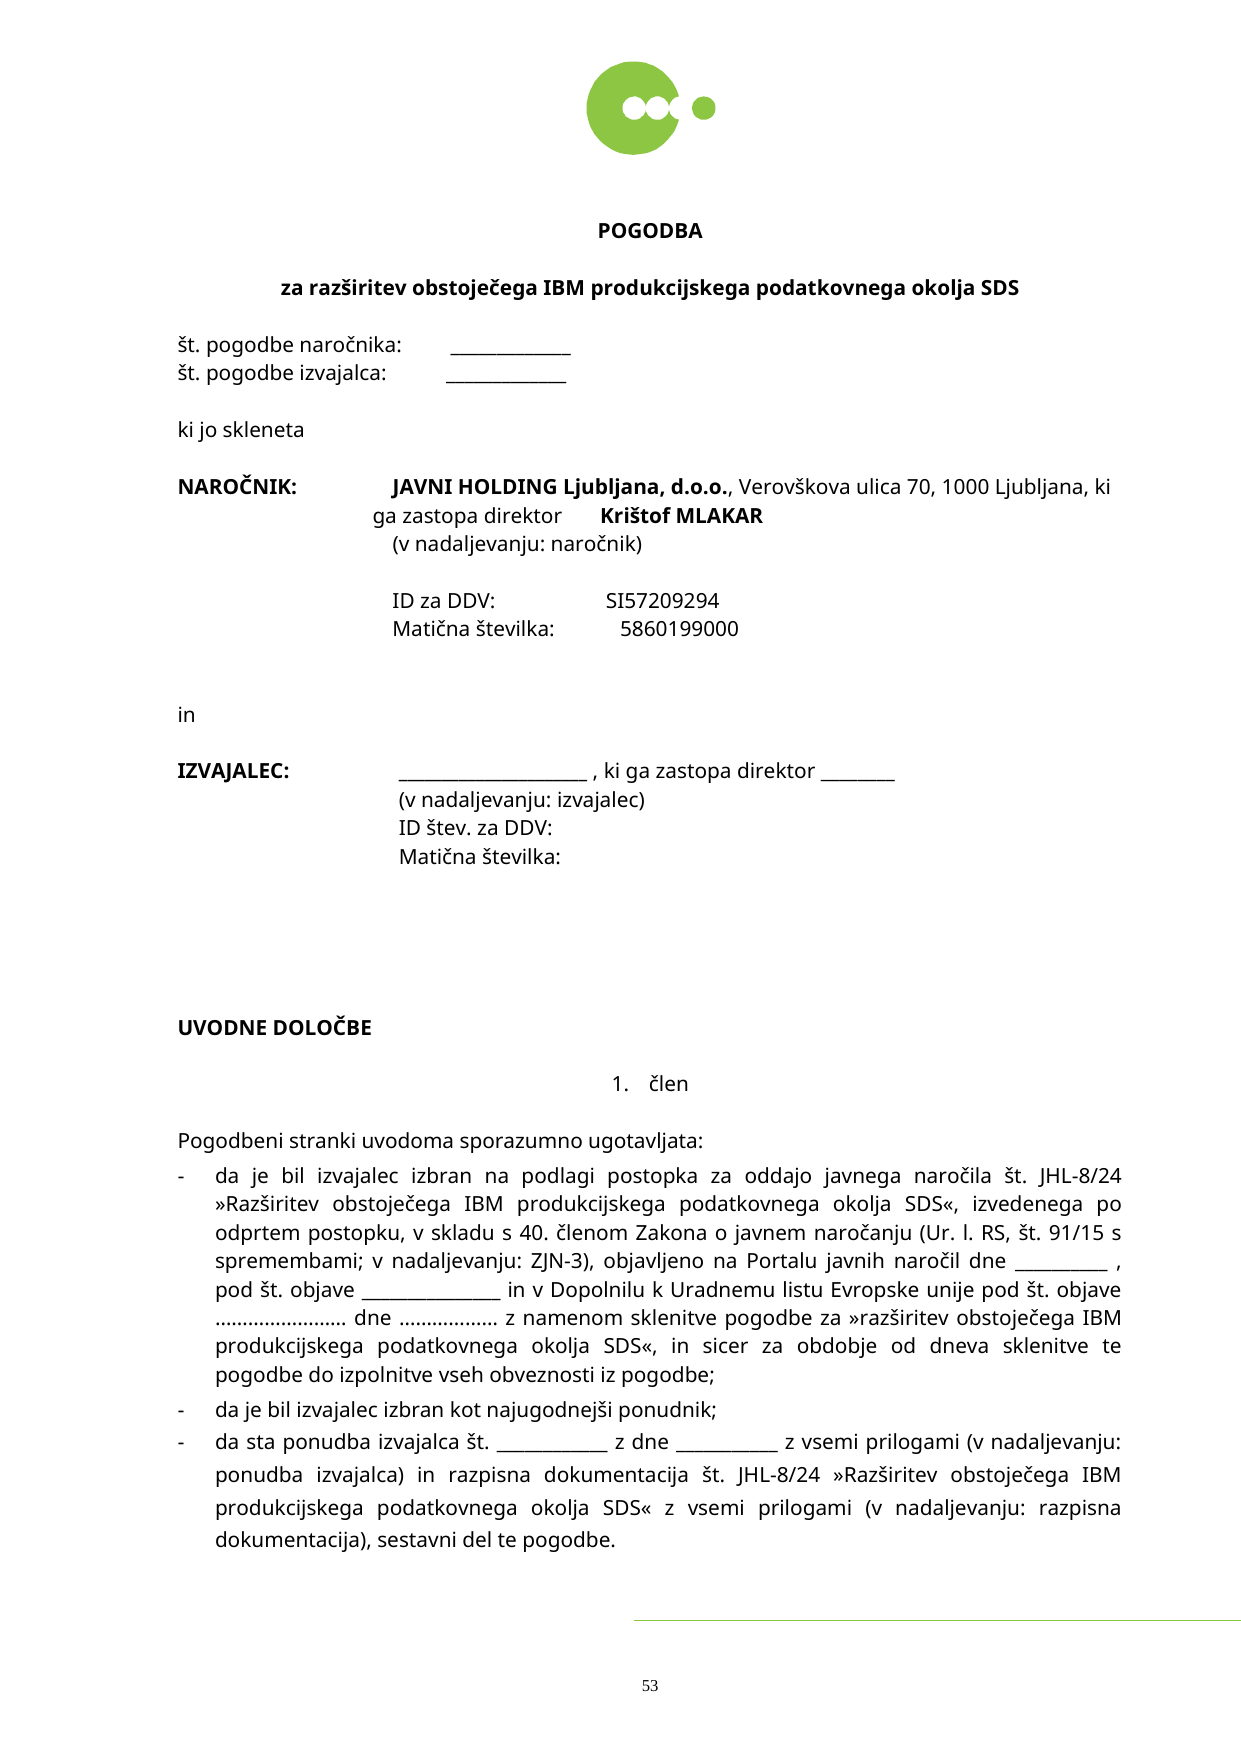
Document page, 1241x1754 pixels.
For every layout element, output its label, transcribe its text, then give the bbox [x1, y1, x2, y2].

text NAROČNIK: JAVNI HOLDING Ljubljana, d.o.o., Verovškova ulica 70, 1000 Ljubljana, ki [177, 472, 1123, 501]
text (v nadaljevanju: naročnik) [349, 529, 1123, 558]
text ID štev. za DDV: [398, 813, 1142, 842]
text (v nadaljevanju: izvajalec) [398, 785, 1142, 813]
text št. pogodbe naročnika: _____________ [177, 330, 1123, 358]
text Pogodbeni stranki uvodoma sporazumno ugotavljata: [177, 1126, 1123, 1155]
text Matična številka: [398, 842, 1142, 870]
text UVODNE DOLOČBE [177, 1013, 1123, 1041]
list člen [177, 1069, 1123, 1098]
text ID za DDV: SI57209294 [177, 586, 1123, 614]
list da je bil izvajalec izbran kot najugodnejši ponudnik; [177, 1395, 1123, 1423]
text POGODBA [177, 216, 1123, 245]
text in [177, 700, 1123, 728]
list da sta ponudba izvajalca št. ____________ z dne ___________ z vsemi prilogami (v nadaljevanju: ponudba izvajalca) in razpisna dokumentacija št. JHL-8/24 »Razširitev obstoječega IBM produkcijskega podatkovnega okolja SDS« z vsemi prilogami (v nadaljevanju: razpisna dokumentacija), sestavni del te pogodbe. [177, 1427, 1123, 1554]
text ga zastopa direktor Krištof MLAKAR [177, 501, 1123, 529]
text za razširitev obstoječega IBM produkcijskega podatkovnega okolja SDS [177, 273, 1123, 302]
text št. pogodbe izvajalca: _____________ [177, 358, 1123, 387]
text Matična številka: 5860199000 [177, 614, 1123, 643]
list da je bil izvajalec izbran na podlagi postopka za oddajo javnega naročila št. JHL-8/24 »Razširitev obstoječega IBM produkcijskega podatkovnega okolja SDS«, izvedenega po odprtem postopku, v skladu s 40. členom Zakona o javnem naročanju (Ur. l. RS, št. 91/15 s spremembami; v nadaljevanju: ZJN-3), objavljeno na Portalu javnih naročil dne __________ , pod št. objave _______________ in v Dopolnilu k Uradnemu listu Evropske unije pod št. objave …………………… dne ……………… z namenom sklenitve pogodbe za »razširitev obstoječega IBM produkcijskega podatkovnega okolja SDS«, in sicer za obdobje od dneva sklenitve te pogodbe do izpolnitve vseh obveznosti iz pogodbe; [177, 1161, 1123, 1388]
text ki jo skleneta [177, 415, 1123, 444]
text IZVAJALEC: ______________________ , ki ga zastopa direktor ________ [177, 757, 1142, 785]
